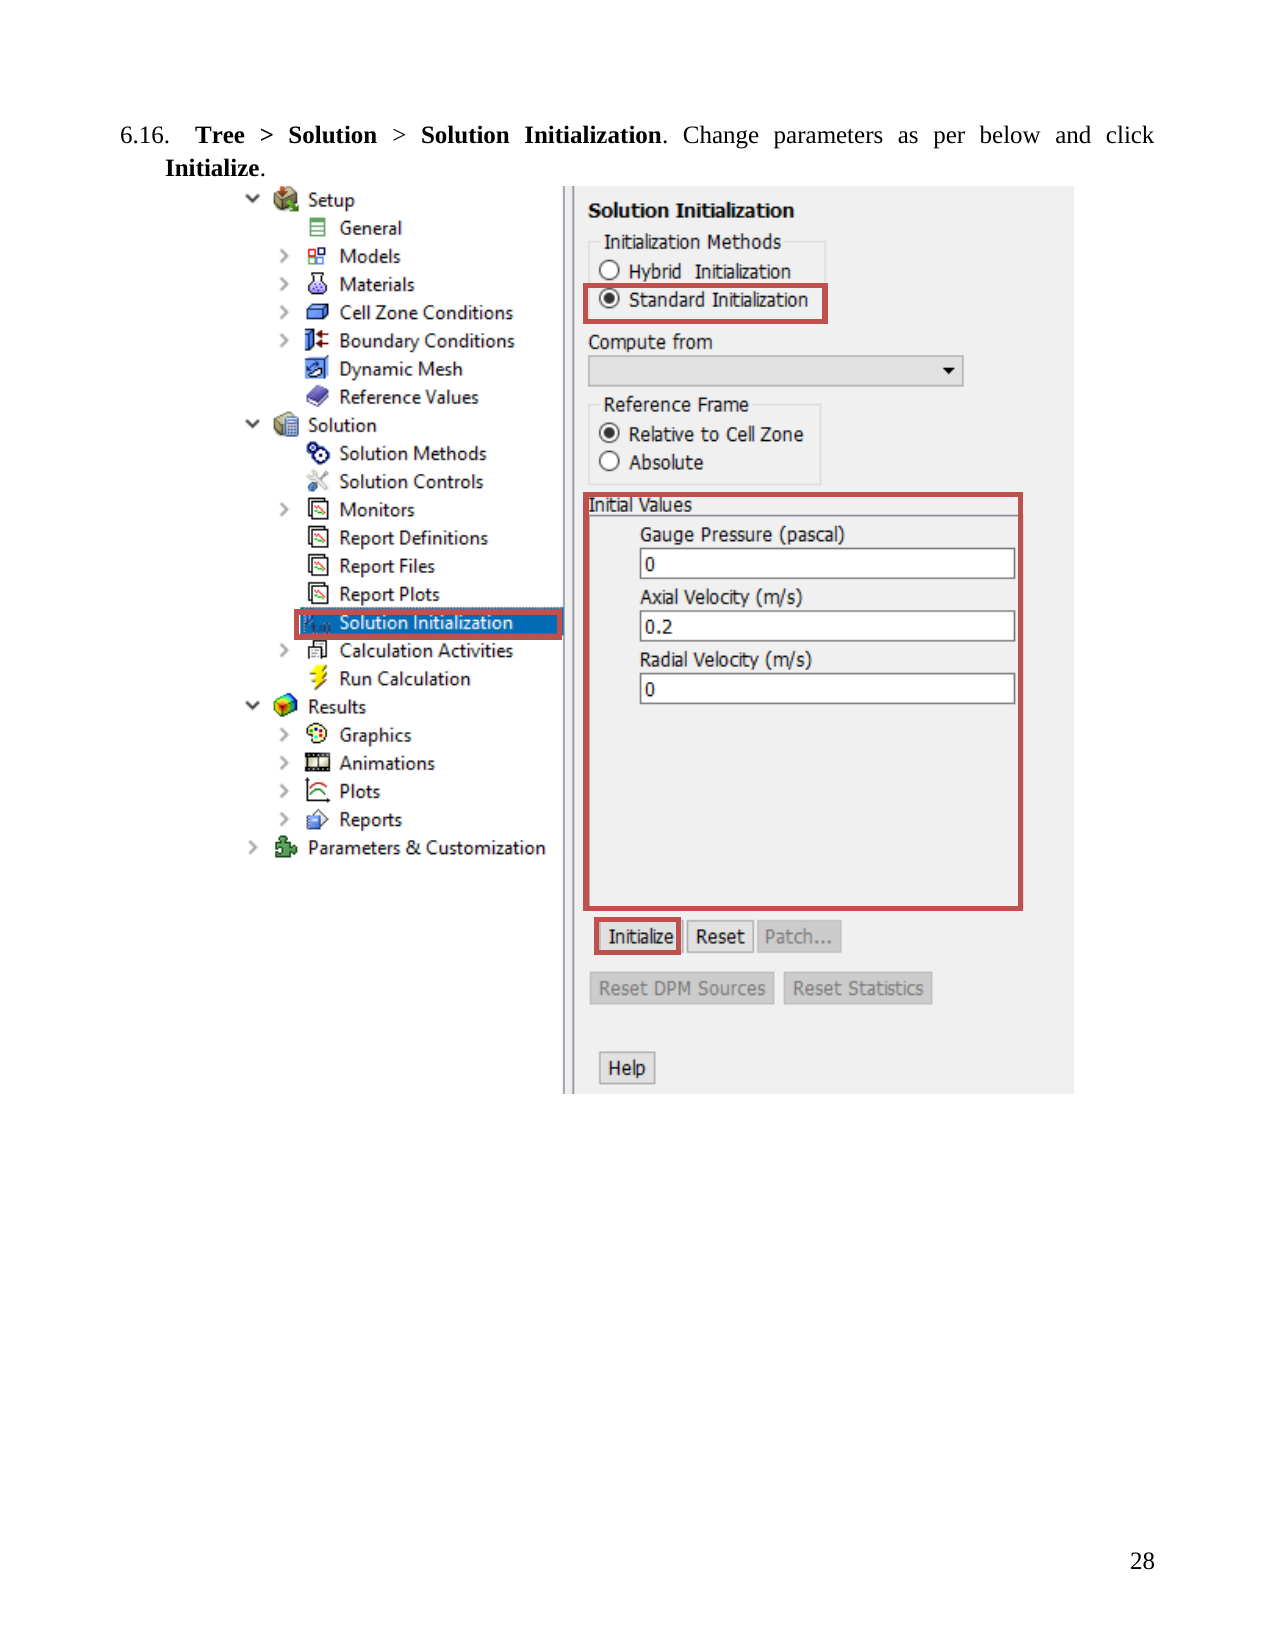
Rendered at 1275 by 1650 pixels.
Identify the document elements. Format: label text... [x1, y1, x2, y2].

picture [238, 186, 1075, 1094]
list Tree > Solution > Solution Initialization. Change parameters as per below and click Initialize. [120, 120, 1155, 182]
